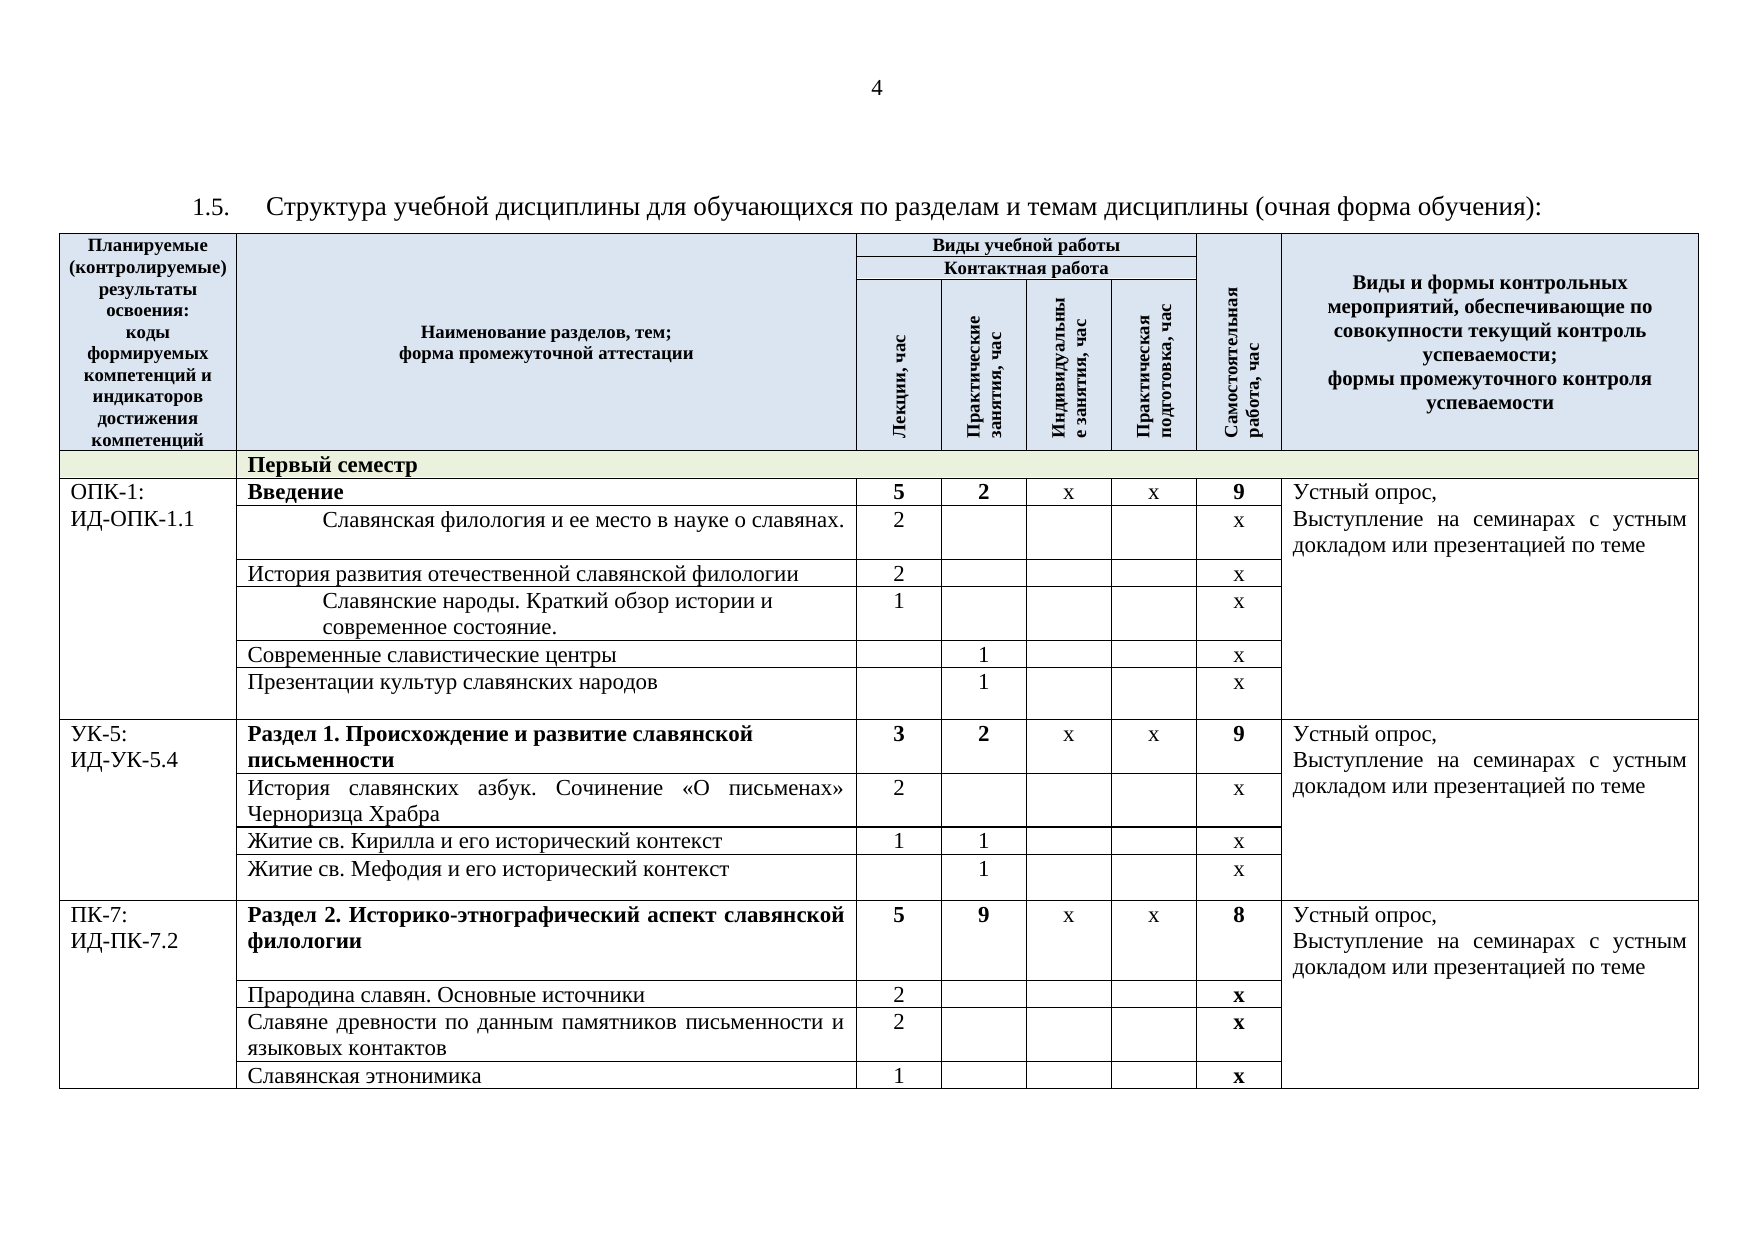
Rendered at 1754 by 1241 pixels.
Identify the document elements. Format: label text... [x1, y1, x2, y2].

table_cell 2 [942, 479, 1026, 505]
table_cell [1112, 828, 1196, 854]
table_header Наименование разделов, тем; форма промежуточной аттестации [237, 234, 856, 450]
table_cell Житие св. Кирилла и его исторический контекст [237, 828, 856, 854]
table_cell [1027, 774, 1111, 826]
table_cell [942, 981, 1026, 1007]
table_cell Индивидуальные занятия, час [1027, 280, 1111, 450]
table_cell [942, 587, 1026, 640]
table_cell 2 [857, 981, 941, 1007]
table_cell [1112, 668, 1196, 719]
table_cell 1 [942, 828, 1026, 854]
table_cell [857, 641, 941, 667]
table_cell УК-5: ИД-УК-5.4 [60, 720, 236, 899]
table_cell х [1112, 479, 1196, 505]
table_cell х [1197, 641, 1281, 667]
table_cell 5 [857, 901, 941, 980]
table_cell 2 [857, 1008, 941, 1061]
table_cell [1112, 981, 1196, 1007]
table_cell 9 [1197, 720, 1281, 773]
table_cell х [1112, 720, 1196, 773]
table_cell 2 [857, 560, 941, 586]
table_cell [1112, 560, 1196, 586]
table_cell История славянских азбук. Сочинение «О письменах» Черноризца Храбра [237, 774, 856, 826]
table_cell Славяне древности по данным памятников письменности и языковых контактов [237, 1008, 856, 1061]
table_header Виды и формы контрольных мероприятий, обеспечивающие по совокупности текущий контроль успеваемости; формы промежуточного контроля успеваемости [1282, 234, 1698, 450]
table_cell х [1197, 981, 1281, 1007]
table_cell х [1197, 774, 1281, 826]
table_cell История развития отечественной славянской филологии [237, 560, 856, 586]
table_cell х [1197, 828, 1281, 854]
table_cell Первый семестр [237, 451, 1698, 477]
table_cell [942, 1062, 1026, 1088]
table_cell ОПК-1: ИД-ОПК-1.1 [60, 479, 236, 719]
table_cell 1 [857, 1062, 941, 1088]
table_cell [1027, 587, 1111, 640]
table_cell 2 [857, 774, 941, 826]
table_cell х [1197, 1008, 1281, 1061]
table_cell [1027, 1062, 1111, 1088]
table_cell х [1112, 901, 1196, 980]
table_cell 1 [857, 828, 941, 854]
table_cell Введение [237, 479, 856, 505]
table_header Виды учебной работы [857, 234, 1196, 256]
table_cell [942, 774, 1026, 826]
table_cell [1112, 1062, 1196, 1088]
table_cell 8 [1197, 901, 1281, 980]
table_cell Славянская филология и ее место в науке о славянах. [237, 506, 856, 558]
table_cell [942, 1008, 1026, 1061]
table_cell [1027, 1008, 1111, 1061]
table_cell [1027, 855, 1111, 899]
table_cell [1027, 506, 1111, 558]
table_cell [1112, 774, 1196, 826]
table_cell 1 [942, 855, 1026, 899]
table_cell х [1197, 1062, 1281, 1088]
table_cell ПК-7: ИД-ПК-7.2 [60, 901, 236, 1088]
table_cell [1027, 828, 1111, 854]
table_cell х [1027, 720, 1111, 773]
table_cell [60, 451, 236, 477]
table_cell [1027, 641, 1111, 667]
table_cell Славянские народы. Краткий обзор истории и современное состояние. [237, 587, 856, 640]
table_header Самостоятельная работа, час [1197, 234, 1281, 450]
table_cell Раздел 2. Историко-этнографический аспект славянской филологии [237, 901, 856, 980]
table_cell х [1197, 506, 1281, 558]
table_cell [1112, 855, 1196, 899]
table_cell [857, 668, 941, 719]
table_cell Практические занятия, час [942, 280, 1026, 450]
table_cell Контактная работа [857, 257, 1196, 278]
table_cell 5 [857, 479, 941, 505]
table_cell 9 [942, 901, 1026, 980]
table_cell Современные славистические центры [237, 641, 856, 667]
table_cell [942, 506, 1026, 558]
table_cell 1 [942, 668, 1026, 719]
table_cell 2 [942, 720, 1026, 773]
table_cell Устный опрос, Выступление на семинарах с устным докладом или презентацией по теме [1282, 479, 1698, 719]
table_cell 3 [857, 720, 941, 773]
table_cell Прародина славян. Основные источники [237, 981, 856, 1007]
table_cell [1112, 641, 1196, 667]
table_cell Устный опрос, Выступление на семинарах с устным докладом или презентацией по теме [1282, 720, 1698, 899]
table_cell [1027, 668, 1111, 719]
table_cell Практическая подготовка, час [1112, 280, 1196, 450]
table_cell Лекции, час [857, 280, 941, 450]
subtitle Структура учебной дисциплины для обучающихся по разделам и темам дисциплины (очная форма обучения): [192, 190, 1636, 221]
table_cell х [1197, 855, 1281, 899]
table_header Планируемые (контролируемые) результаты освоения: коды формируемых компетенций и индикаторов достижения компетенций [60, 234, 236, 450]
table_cell Славянская этнонимика [237, 1062, 856, 1088]
table_cell [1112, 506, 1196, 558]
table_cell Житие св. Мефодия и его исторический контекст [237, 855, 856, 899]
table_cell Раздел 1. Происхождение и развитие славянской письменности [237, 720, 856, 773]
table_cell Устный опрос, Выступление на семинарах с устным докладом или презентацией по теме [1282, 901, 1698, 1088]
table_cell [1027, 981, 1111, 1007]
table_cell 9 [1197, 479, 1281, 505]
table_cell [942, 560, 1026, 586]
table_cell х [1197, 587, 1281, 640]
table_cell х [1197, 668, 1281, 719]
table_cell х [1197, 560, 1281, 586]
table_cell 1 [942, 641, 1026, 667]
table_cell [1112, 1008, 1196, 1061]
table_cell [1112, 587, 1196, 640]
table_cell х [1027, 479, 1111, 505]
table_cell [1027, 560, 1111, 586]
table_cell 1 [857, 587, 941, 640]
table_cell х [1027, 901, 1111, 980]
table_cell [857, 855, 941, 899]
table_cell Презентации культур славянских народов [237, 668, 856, 719]
table_cell 2 [857, 506, 941, 558]
